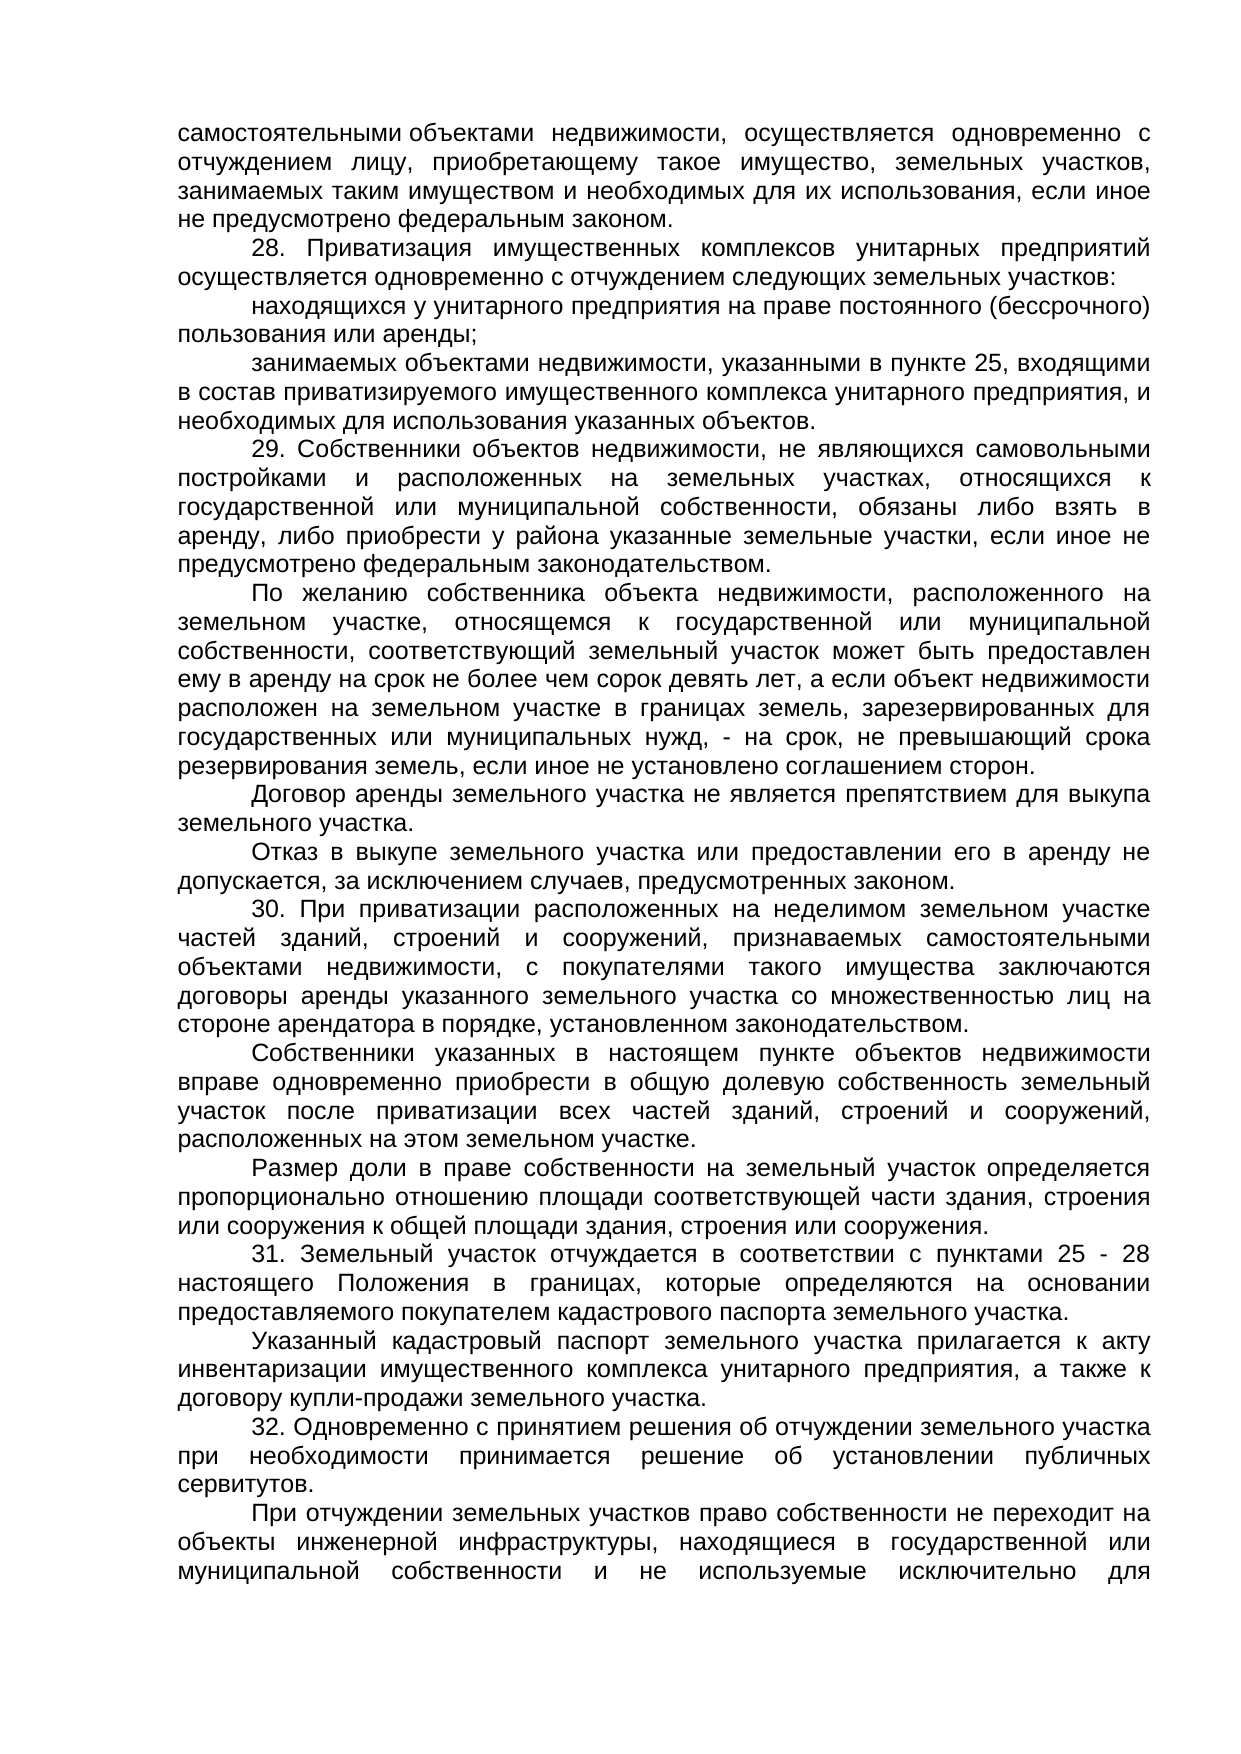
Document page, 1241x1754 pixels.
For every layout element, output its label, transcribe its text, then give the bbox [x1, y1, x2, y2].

text 31. Земельный участок отчуждается в соответствии с пунктами 25 - 28 настоящего Положения в границах, которые определяются на основании предоставляемого покупателем кадастрового паспорта земельного участка. [177, 1239, 1152, 1326]
text 30. При приватизации расположенных на неделимом земельном участке частей зданий, строений и сооружений, признаваемых самостоятельными объектами недвижимости, с покупателями такого имущества заключаются договоры аренды указанного земельного участка со множественностью лиц на стороне арендатора в порядке, установленном законодательством. [177, 894, 1152, 1038]
text занимаемых объектами недвижимости, указанными в пункте 25, входящими в состав приватизируемого имущественного комплекса унитарного предприятия, и необходимых для использования указанных объектов. [177, 348, 1152, 434]
text 32. Одновременно с принятием решения об отчуждении земельного участка при необходимости принимается решение об установлении публичных сервитутов. [177, 1412, 1152, 1498]
text 28. Приватизация имущественных комплексов унитарных предприятий осуществляется одновременно с отчуждением следующих земельных участков: [177, 233, 1152, 291]
text По желанию собственника объекта недвижимости, расположенного на земельном участке, относящемся к государственной или муниципальной собственности, соответствующий земельный участок может быть предоставлен ему в аренду на срок не более чем сорок девять лет, а если объект недвижимости расположен на земельном участке в границах земель, зарезервированных для государственных или муниципальных нужд, - на срок, не превышающий срока резервирования земель, если иное не установлено соглашением сторон. [177, 578, 1152, 779]
text Размер доли в праве собственности на земельный участок определяется пропорционально отношению площади соответствующей части здания, строения или сооружения к общей площади здания, строения или сооружения. [177, 1153, 1152, 1239]
text 29. Собственники объектов недвижимости, не являющихся самовольными постройками и расположенных на земельных участках, относящихся к государственной или муниципальной собственности, обязаны либо взять в аренду, либо приобрести у района указанные земельные участки, если иное не предусмотрено федеральным законодательством. [177, 434, 1152, 578]
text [177, 118, 1152, 233]
text Договор аренды земельного участка не является препятствием для выкупа земельного участка. [177, 779, 1152, 837]
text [177, 1498, 1152, 1584]
text Собственники указанных в настоящем пункте объектов недвижимости вправе одновременно приобрести в общую долевую собственность земельный участок после приватизации всех частей зданий, строений и сооружений, расположенных на этом земельном участке. [177, 1038, 1152, 1153]
text Отказ в выкупе земельного участка или предоставлении его в аренду не допускается, за исключением случаев, предусмотренных законом. [177, 837, 1152, 894]
text Указанный кадастровый паспорт земельного участка прилагается к акту инвентаризации имущественного комплекса унитарного предприятия, а также к договору купли-продажи земельного участка. [177, 1326, 1152, 1412]
text находящихся у унитарного предприятия на праве постоянного (бессрочного) пользования или аренды; [177, 291, 1152, 348]
